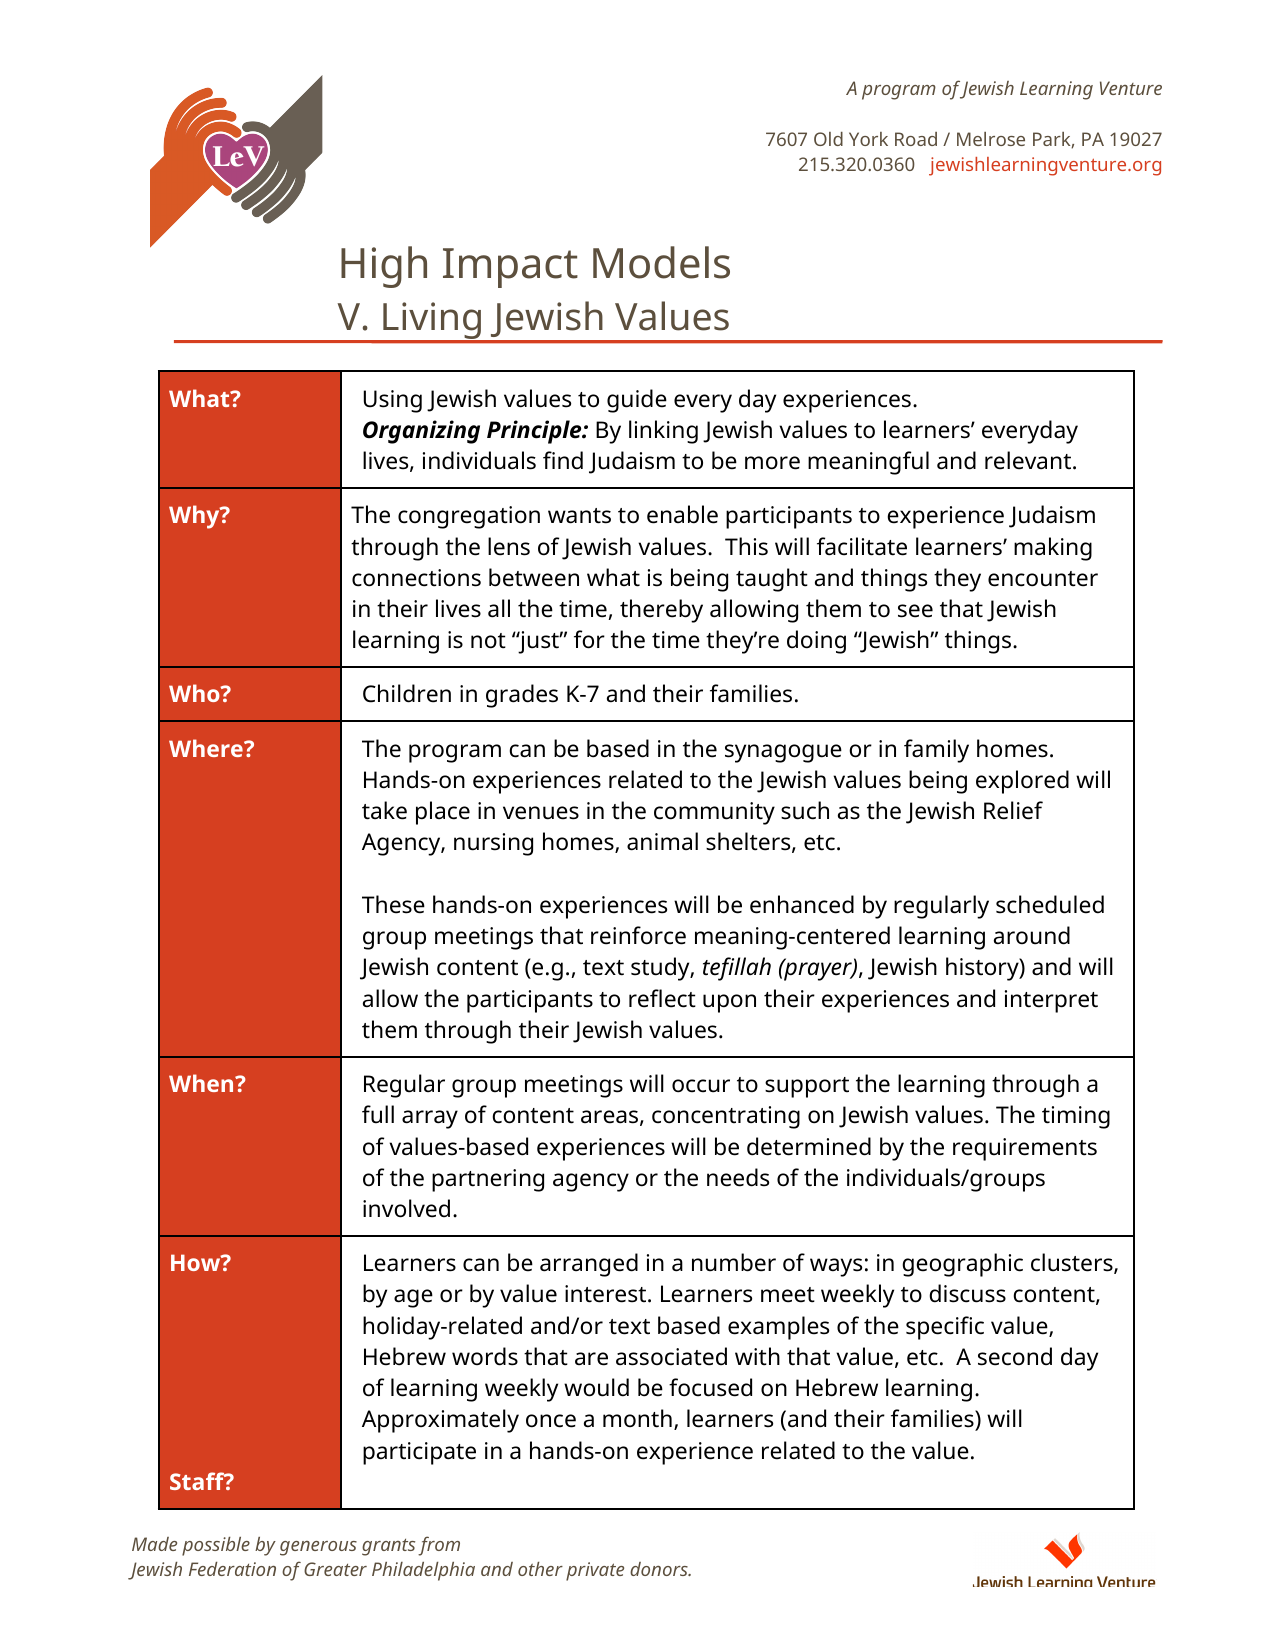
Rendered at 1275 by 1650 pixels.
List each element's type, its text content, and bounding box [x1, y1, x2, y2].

table_cell When? [160, 1058, 340, 1235]
table_cell How? Staff? [160, 1237, 340, 1508]
table_cell Regular group meetings will occur to support the learning through a full array of content areas, concentrating on Jewish values. The timing of values-based experiences will be determined by the requirements of the partnering agency or the needs of the individuals/groups involved. [342, 1058, 1133, 1235]
table_cell The program can be based in the synagogue or in family homes. Hands-on experiences related to the Jewish values being explored will take place in venues in the community such as the Jewish Relief Agency, nursing homes, animal shelters, etc. These hands-on experiences will be enhanced by regularly scheduled group meetings that reinforce meaning-centered learning around Jewish content (e.g., text study, tefillah (prayer), Jewish history) and will allow the participants to reflect upon their experiences and interpret them through their Jewish values. [342, 722, 1133, 1056]
table_header What? [160, 372, 340, 487]
table_header Using Jewish values to guide every day experiences. Organizing Principle: By linking Jewish values to learners’ everyday lives, individuals find Judaism to be more meaningful and relevant. [342, 372, 1133, 487]
table_cell Who? [160, 668, 340, 720]
text V. Living Jewish Values [262, 291, 1162, 340]
table_cell The congregation wants to enable participants to experience Judaism through the lens of Jewish values. This will facilitate learners’ making connections between what is being taught and things they encounter in their lives all the time, thereby allowing them to see that Jewish learning is not “just” for the time they’re doing “Jewish” things. [342, 489, 1133, 666]
table_cell Where? [160, 722, 340, 1056]
table_cell Children in grades K-7 and their families. [342, 668, 1133, 720]
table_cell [342, 1237, 1133, 1508]
table_cell Why? [160, 489, 340, 666]
picture [972, 1532, 1157, 1587]
picture [150, 75, 323, 248]
